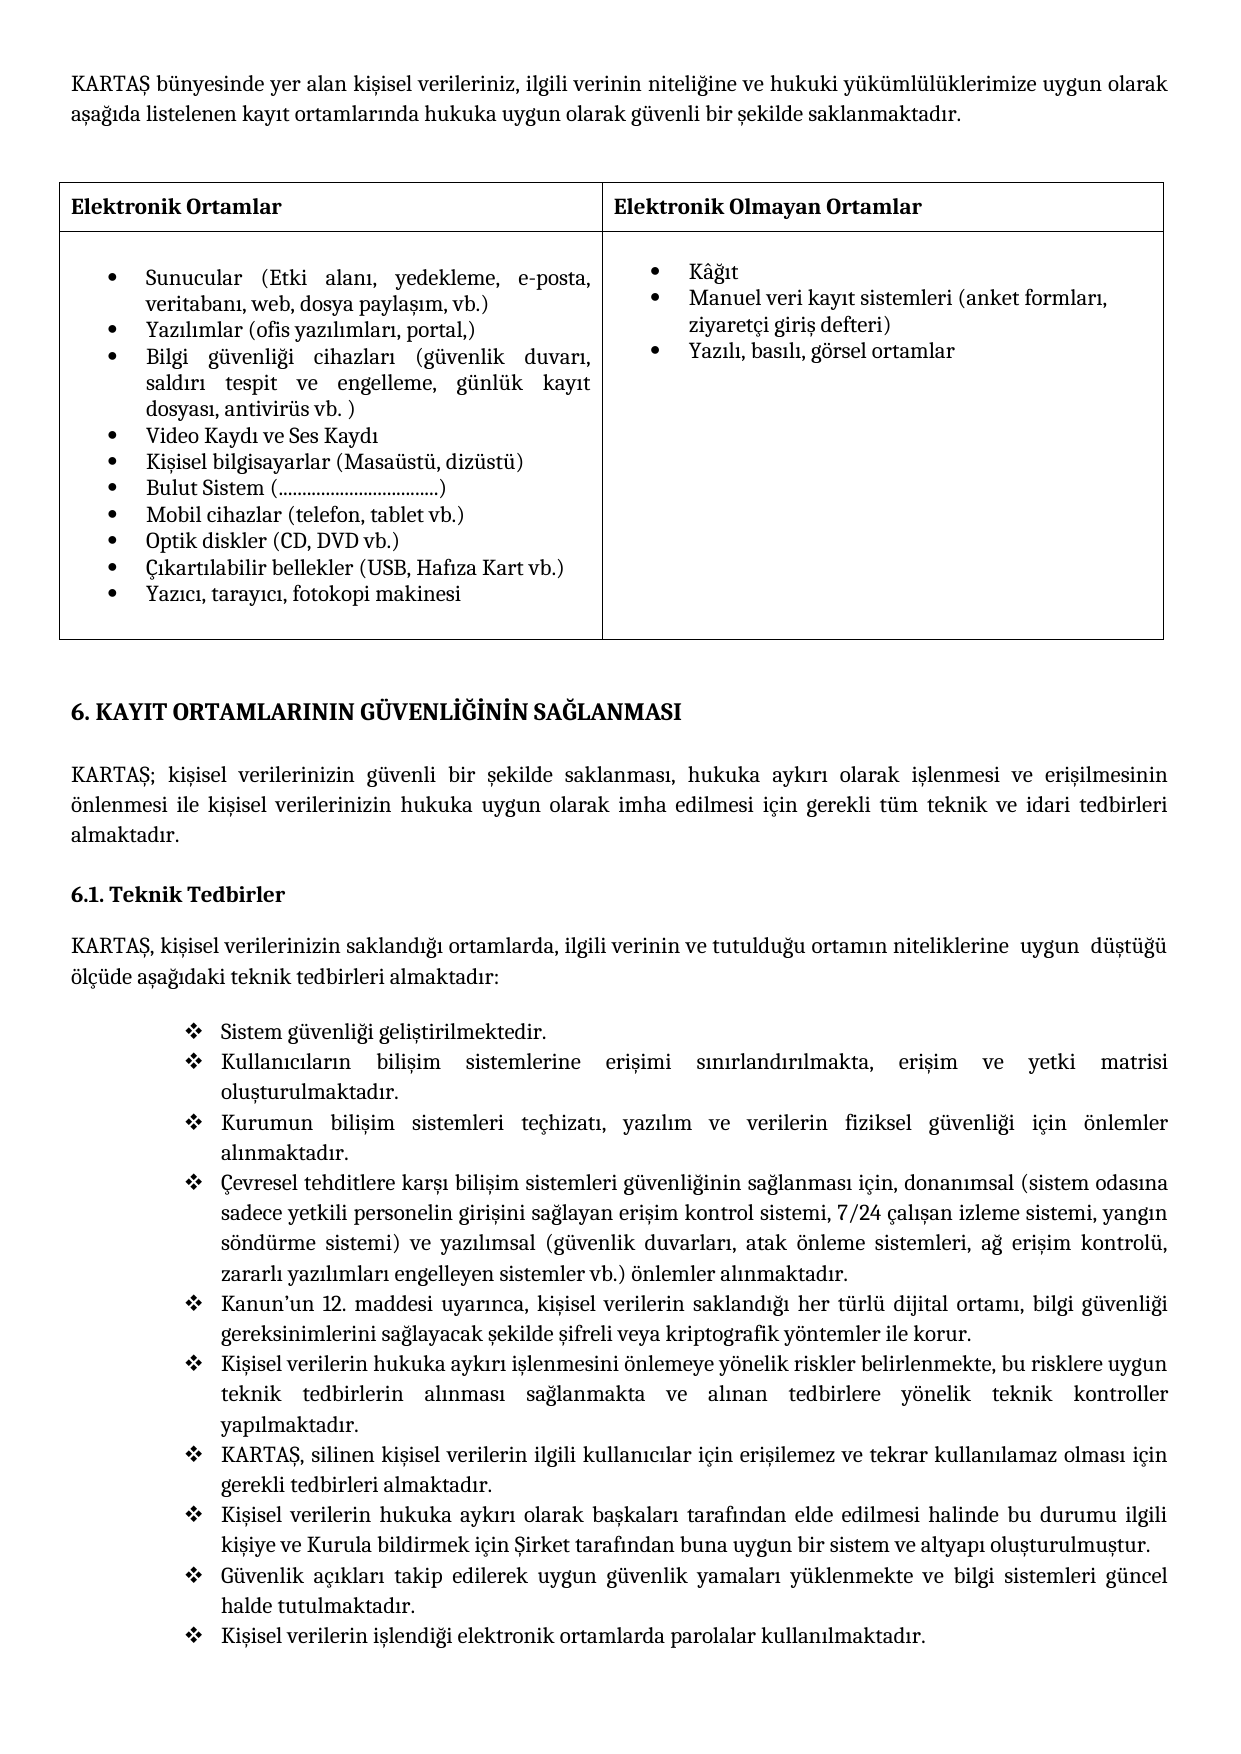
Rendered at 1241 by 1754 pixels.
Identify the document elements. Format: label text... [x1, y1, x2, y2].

list Güvenlik açıkları takip edilerek uygun güvenlik yamaları yüklenmekte ve bilgi sistemleri güncel halde tutulmaktadır. [183, 1562, 1169, 1619]
list Kurumun bilişim sistemleri teçhizatı, yazılım ve verilerin fiziksel güvenliği için önlemler alınmaktadır. [183, 1109, 1169, 1166]
text KARTAŞ bünyesinde yer alan kişisel verileriniz, ilgili verinin niteliğine ve hukuki yükümlülüklerimize uygun olarak aşağıda listelenen kayıt ortamlarında hukuka uygun olarak güvenli bir şekilde saklanmaktadır. [71, 71, 1169, 127]
table_header Elektronik Olmayan Ortamlar [603, 183, 1163, 231]
list KARTAŞ, silinen kişisel verilerin ilgili kullanıcılar için erişilemez ve tekrar kullanılamaz olması için gerekli tedbirleri almaktadır. [183, 1442, 1169, 1498]
text KARTAŞ; kişisel verilerinizin güvenli bir şekilde saklanması, hukuka aykırı olarak işlenmesi ve erişilmesinin önlenmesi ile kişisel verilerinizin hukuka uygun olarak imha edilmesi için gerekli tüm teknik ve idari tedbirleri almaktadır. [71, 761, 1169, 848]
list Kişisel verilerin işlendiği elektronik ortamlarda parolalar kullanılmaktadır. [183, 1623, 1169, 1649]
list Kişisel verilerin hukuka aykırı olarak başkaları tarafından elde edilmesi halinde bu durumu ilgili kişiye ve Kurula bildirmek için Şirket tarafından buna uygun bir sistem ve altyapı oluşturulmuştur. [183, 1502, 1169, 1558]
table_cell Sunucular (Etki alanı, yedekleme, e-posta, veritabanı, web, dosya paylaşım, vb.) Yazılımlar (ofis yazılımları, portal,) Bilgi güvenliği cihazları (güvenlik duvarı, saldırı tespit ve engelleme, günlük kayıt dosyası, antivirüs vb. ) Video Kaydı ve Ses Kaydı Kişisel bilgisayarlar (Masaüstü, dizüstü) Bulut Sistem (..................................) Mobil cihazlar (telefon, tablet vb.) Optik diskler (CD, DVD vb.) Çıkartılabilir bellekler (USB, Hafıza Kart vb.) Yazıcı, tarayıcı, fotokopi makinesi [60, 232, 602, 639]
list Kişisel verilerin hukuka aykırı işlenmesini önlemeye yönelik riskler belirlenmekte, bu risklere uygun teknik tedbirlerin alınması sağlanmakta ve alınan tedbirlere yönelik teknik kontroller yapılmaktadır. [183, 1351, 1169, 1438]
table_header Elektronik Ortamlar [60, 183, 602, 231]
list Çevresel tehditlere karşı bilişim sistemleri güvenliğinin sağlanması için, donanımsal (sistem odasına sadece yetkili personelin girişini sağlayan erişim kontrol sistemi, 7/24 çalışan izleme sistemi, yangın söndürme sistemi) ve yazılımsal (güvenlik duvarları, atak önleme sistemleri, ağ erişim kontrolü, zararlı yazılımları engelleyen sistemler vb.) önlemler alınmaktadır. [183, 1170, 1169, 1287]
text 6.1. Teknik Tedbirler [71, 882, 1169, 908]
list Kullanıcıların bilişim sistemlerine erişimi sınırlandırılmakta, erişim ve yetki matrisi oluşturulmaktadır. [183, 1049, 1169, 1105]
list Sistem güvenliği geliştirilmektedir. [183, 1019, 1169, 1045]
table_cell Kâğıt Manuel veri kayıt sistemleri (anket formları, ziyaretçi giriş defteri) Yazılı, basılı, görsel ortamlar [603, 232, 1163, 639]
list Kanun’un 12. maddesi uyarınca, kişisel verilerin saklandığı her türlü dijital ortamı, bilgi güvenliği gereksinimlerini sağlayacak şekilde şifreli veya kriptografik yöntemler ile korur. [183, 1291, 1169, 1347]
text 6. KAYIT ORTAMLARININ GÜVENLİĞİNİN SAĞLANMASI [71, 698, 1169, 727]
text KARTAŞ, kişisel verilerinizin saklandığı ortamlarda, ilgili verinin ve tutulduğu ortamın niteliklerine uygun düştüğü ölçüde aşağıdaki teknik tedbirleri almaktadır: [71, 933, 1169, 990]
